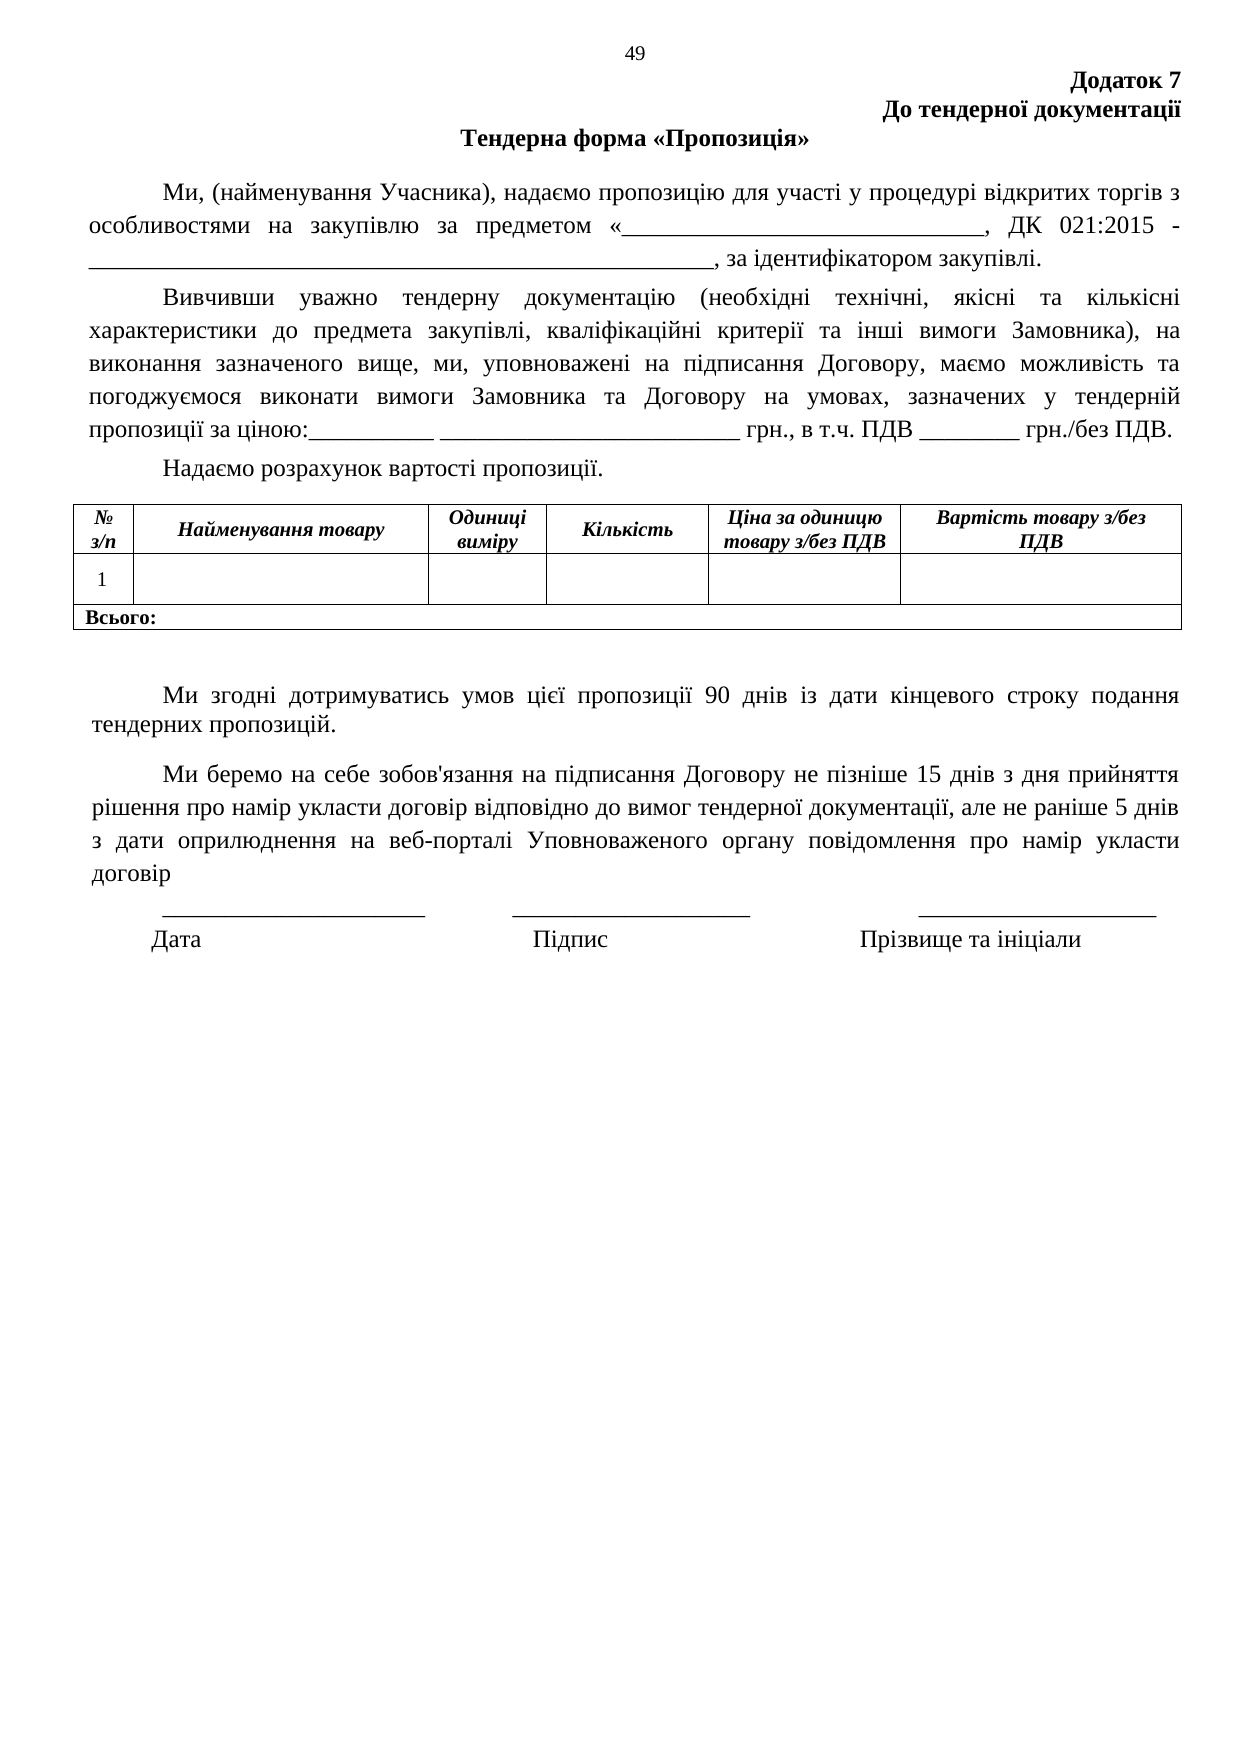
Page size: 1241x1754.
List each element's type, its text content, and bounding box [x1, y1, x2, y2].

text Ми беремо на себе зобов'язання на підписання Договору не пізніше 15 днів з дня прийняття рішення про намір укласти договір відповідно до вимог тендерної документації, але не раніше 5 днів з дати оприлюднення на веб-порталі Уповноваженого органу повідомлення про намір укласти договір [92, 759, 1181, 887]
table_header Кількість [547, 505, 708, 553]
text Надаємо розрахунок вартості пропозиції. [92, 453, 1181, 483]
table_cell [134, 554, 428, 603]
text Тендерна форма «Пропозиція» [89, 123, 1181, 152]
table_cell [429, 554, 546, 603]
table_cell [547, 554, 708, 603]
text Вивчивши уважно тендерну документацію (необхідні технічні, якісні та кількісні характеристики до предмета закупівлі, кваліфікаційні критерії та інші вимоги Замовника), на виконання зазначеного вище, ми, уповноважені на підписання Договору, маємо можливість та погоджуємося виконати вимоги Замовника та Договору на умовах, зазначених у тендерній пропозиції за ціною:__________ ________________________ грн., в т.ч. ПДВ ________ грн./без ПДВ. [89, 282, 1181, 443]
table_header № з/п [74, 505, 133, 553]
text Ми згодні дотримуватись умов цієї пропозиції 90 днів із дати кінцевого строку подання тендерних пропозицій. [92, 680, 1181, 738]
text _____________________ ___________________ ___________________ [92, 891, 1181, 920]
text Додаток 7 [89, 65, 1181, 94]
text Дата Підпис Прізвище та ініціали [89, 924, 1181, 953]
table_header Одиниці виміру [429, 505, 546, 553]
table_cell 1 [74, 554, 133, 603]
table_header Найменування товару [134, 505, 428, 553]
table_header Вартість товару з/без ПДВ [901, 505, 1181, 553]
table_header Ціна за одиницю товару з/без ПДВ [709, 505, 900, 553]
text Ми, (найменування Учасника), надаємо пропозицію для участі у процедурі відкритих торгів з особливостями на закупівлю за предметом «_____________________________, ДК 021:2015 - __________________________________________________, за ідентифікатором закупівлі. [89, 177, 1181, 272]
table_cell [709, 554, 900, 603]
table_cell Всього: [74, 605, 1181, 629]
table_cell [901, 554, 1181, 603]
text До тендерної документації [89, 94, 1181, 123]
